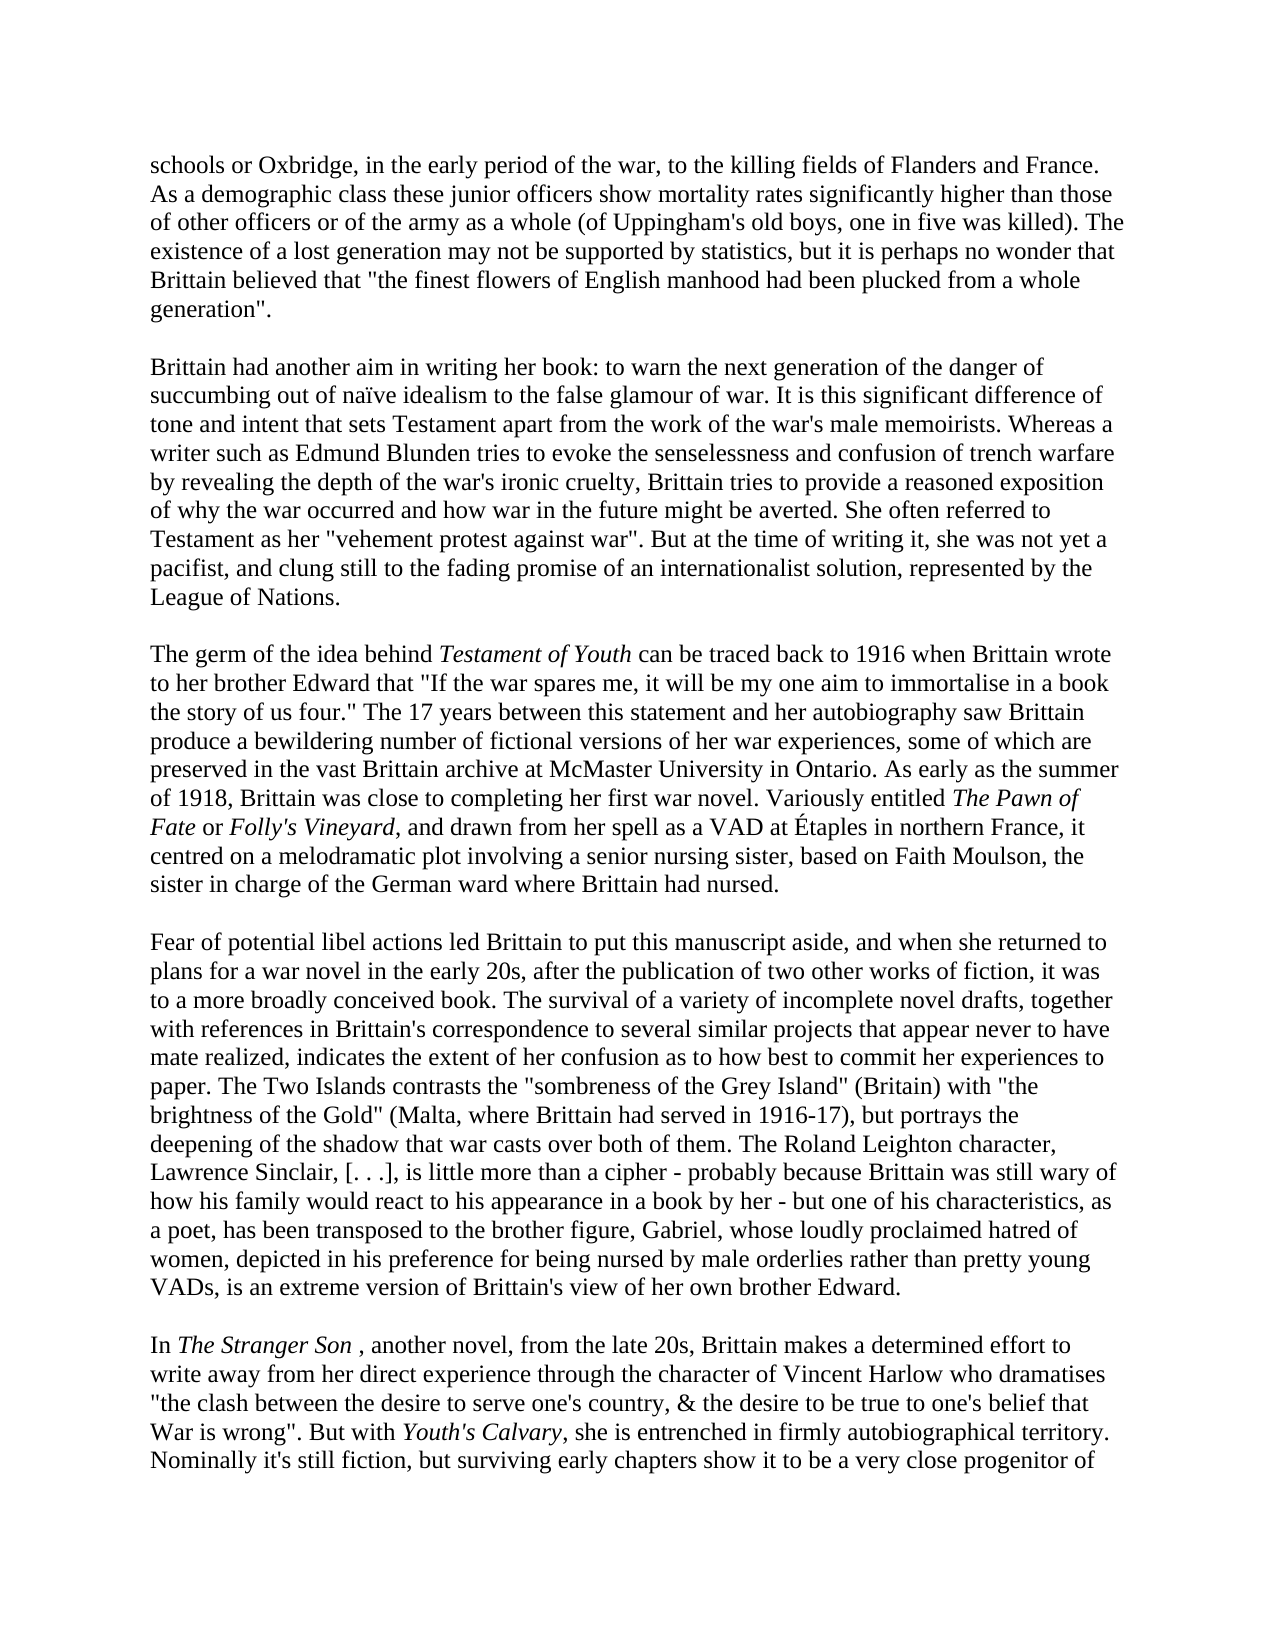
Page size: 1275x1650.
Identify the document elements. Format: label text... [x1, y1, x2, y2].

text Fear of potential libel actions led Brittain to put this manuscript aside, and when she returned to plans for a war novel in the early 20s, after the publication of two other works of fiction, it was to a more broadly conceived book. The survival of a variety of incomplete novel drafts, together with references in Brittain's correspondence to several similar projects that appear never to have mate realized, indicates the extent of her confusion as to how best to commit her experiences to paper. The Two Islands contrasts the "sombreness of the Grey Island" (Britain) with "the brightness of the Gold" (Malta, where Brittain had served in 1916-17), but portrays the deepening of the shadow that war casts over both of them. The Roland Leighton character, Lawrence Sinclair, [. . .], is little more than a cipher - probably because Brittain was still wary of how his family would react to his appearance in a book by her - but one of his characteristics, as a poet, has been transposed to the brother figure, Gabriel, whose loudly proclaimed hatred of women, depicted in his preference for being nursed by male orderlies rather than pretty young VADs, is an extreme version of Brittain's view of her own brother Edward. [150, 927, 1125, 1301]
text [150, 1330, 1125, 1474]
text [150, 150, 1125, 322]
text The germ of the idea behind Testament of Youth can be traced back to 1916 when Brittain wrote to her brother Edward that "If the war spares me, it will be my one aim to immortalise in a book the story of us four." The 17 years between this statement and her autobiography saw Brittain produce a bewildering number of fictional versions of her war experiences, some of which are preserved in the vast Brittain archive at McMaster University in Ontario. As early as the summer of 1918, Brittain was close to completing her first war novel. Variously entitled The Pawn of Fate or Folly's Vineyard, and drawn from her spell as a VAD at Étaples in northern France, it centred on a melodramatic plot involving a senior nursing sister, based on Faith Moulson, the sister in charge of the German ward where Brittain had nursed. [150, 639, 1125, 898]
text Brittain had another aim in writing her book: to warn the next generation of the danger of succumbing out of naïve idealism to the false glamour of war. It is this significant difference of tone and intent that sets Testament apart from the work of the war's male memoirists. Whereas a writer such as Edmund Blunden tries to evoke the senselessness and confusion of trench warfare by revealing the depth of the war's ironic cruelty, Brittain tries to provide a reasoned exposition of why the war occurred and how war in the future might be averted. She often referred to Testament as her "vehement protest against war". But at the time of writing it, she was not yet a pacifist, and clung still to the fading promise of an internationalist solution, represented by the League of Nations. [150, 352, 1125, 610]
